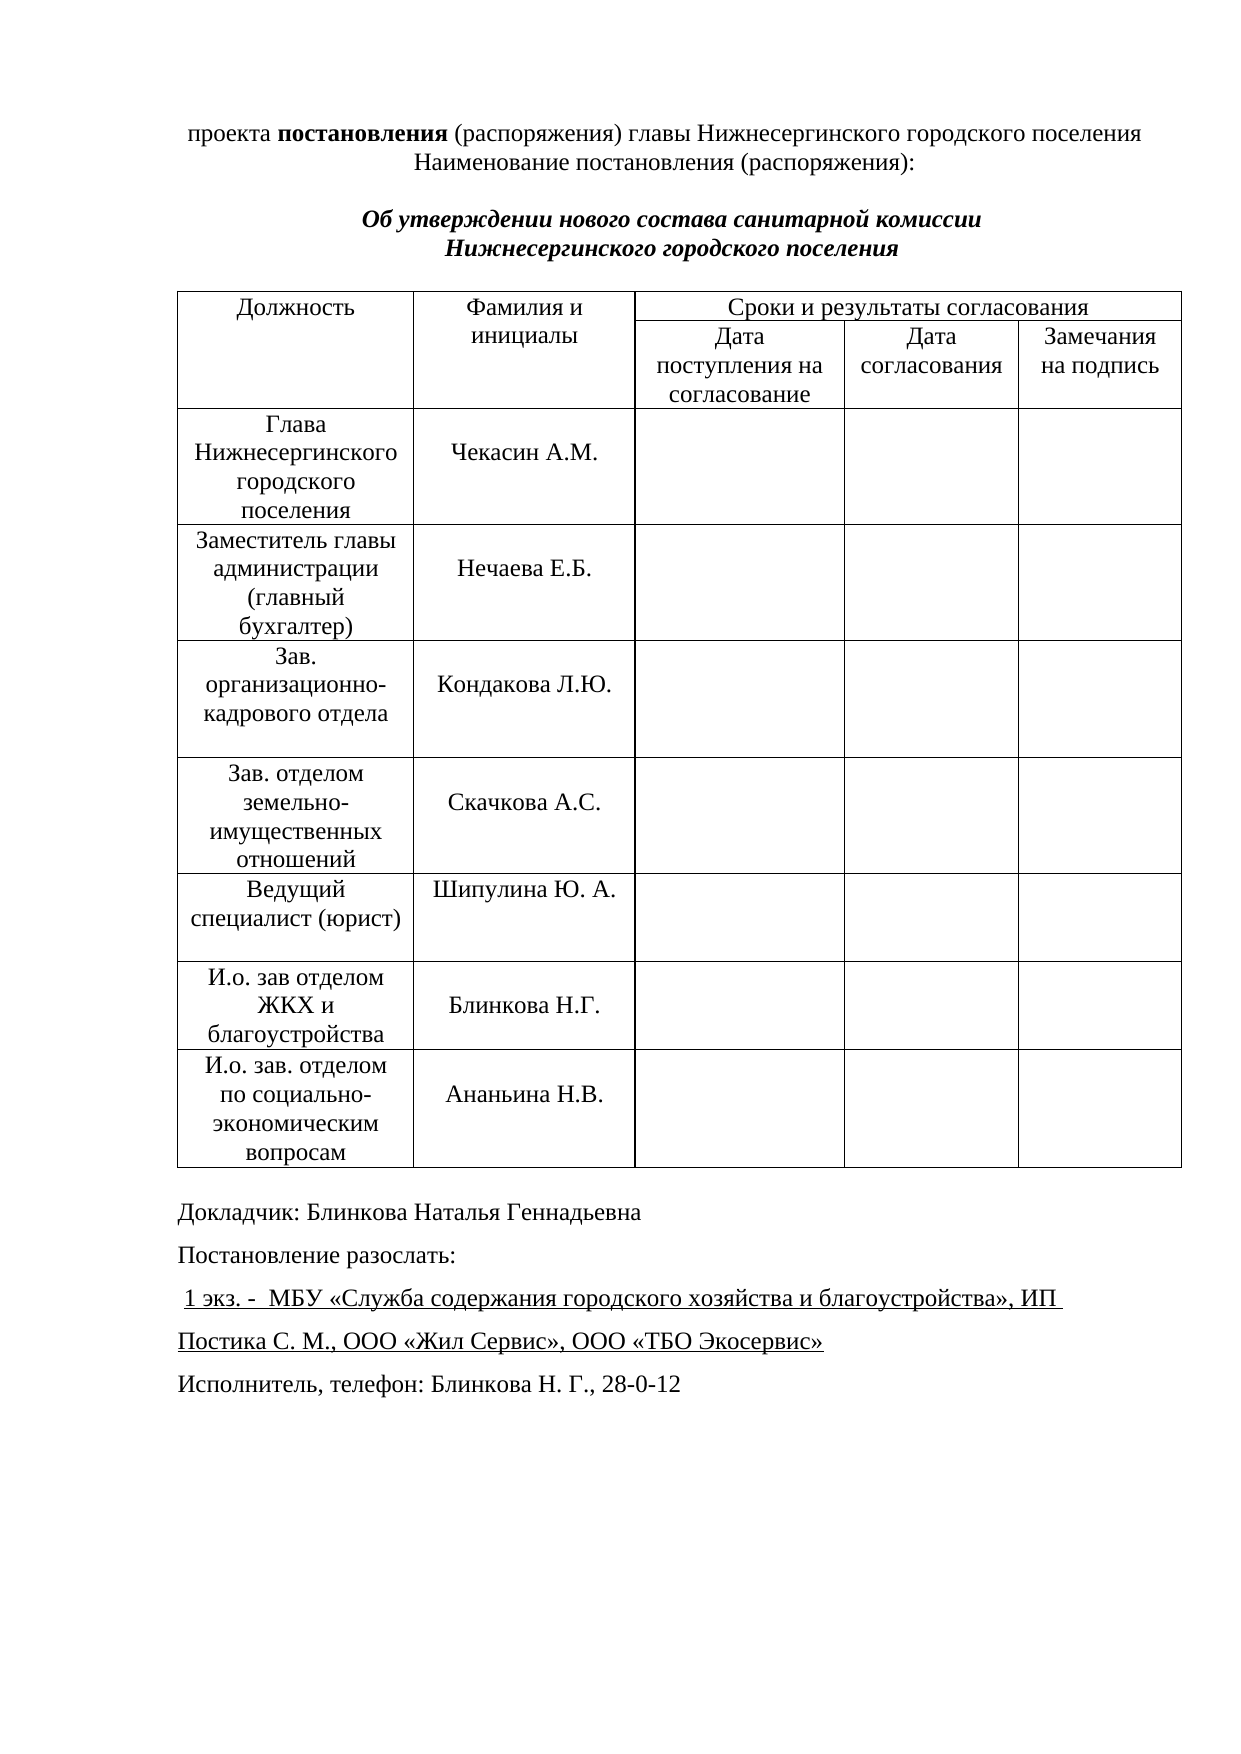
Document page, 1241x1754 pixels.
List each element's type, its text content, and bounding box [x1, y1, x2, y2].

table_cell [845, 962, 1018, 1049]
table_cell Замечания на подпись [1019, 321, 1181, 408]
table_cell И.о. зав. отделом по социально-экономическим вопросам [178, 1050, 413, 1167]
table_cell [845, 641, 1018, 757]
text Наименование постановления (распоряжения): [177, 147, 1152, 176]
table_cell Чекасин А.М. [414, 409, 634, 524]
table_cell [1019, 409, 1181, 524]
table_cell [636, 1050, 844, 1167]
table_header Сроки и результаты согласования [636, 292, 1181, 320]
table_cell Блинкова Н.Г. [414, 962, 634, 1049]
table_cell Заместитель главы администрации (главный бухгалтер) [178, 525, 413, 640]
text Об утверждении нового состава санитарной комиссии [192, 204, 1152, 233]
table_cell Ведущий специалист (юрист) [178, 874, 413, 961]
table_cell [1019, 758, 1181, 873]
table_cell Шипулина Ю. А. [414, 874, 634, 961]
text Исполнитель, телефон: Блинкова Н. Г., 28-0-12 [177, 1369, 1152, 1398]
table_cell [1019, 641, 1181, 757]
table_cell [845, 874, 1018, 961]
table_header Должность [178, 292, 413, 408]
table_cell [845, 409, 1018, 524]
text 1 экз. - МБУ «Служба содержания городского хозяйства и благоустройства», ИП Постика С. М., ООО «Жил Сервис», ООО «ТБО Экосервис» [177, 1283, 1152, 1355]
table_cell И.о. зав отделом ЖКХ и благоустройства [178, 962, 413, 1049]
table_cell [845, 1050, 1018, 1167]
table_cell [1019, 874, 1181, 961]
table_cell [636, 641, 844, 757]
table_cell Глава Нижнесергинского городского поселения [178, 409, 413, 524]
table_cell [636, 874, 844, 961]
table_cell [636, 409, 844, 524]
table_cell Зав. организационно-кадрового отдела [178, 641, 413, 757]
table_cell [636, 758, 844, 873]
table_cell Дата согласования [845, 321, 1018, 408]
table_cell [636, 525, 844, 640]
table_cell Ананьина Н.В. [414, 1050, 634, 1167]
text Постановление разослать: [177, 1240, 1152, 1268]
table_cell Скачкова А.С. [414, 758, 634, 873]
table_cell Зав. отделом земельно-имущественных отношений [178, 758, 413, 873]
text Нижнесергинского городского поселения [192, 233, 1152, 262]
table_cell [1019, 1050, 1181, 1167]
text Докладчик: Блинкова Наталья Геннадьевна [177, 1197, 1152, 1225]
table_cell [845, 758, 1018, 873]
table_cell Нечаева Е.Б. [414, 525, 634, 640]
text проекта постановления (распоряжения) главы Нижнесергинского городского поселения [177, 118, 1152, 147]
table_cell [636, 962, 844, 1049]
table_cell Дата поступления на согласование [636, 321, 844, 408]
table_cell [845, 525, 1018, 640]
table_cell Кондакова Л.Ю. [414, 641, 634, 757]
table_header Фамилия и инициалы [414, 292, 634, 408]
table_cell [1019, 962, 1181, 1049]
table_cell [1019, 525, 1181, 640]
